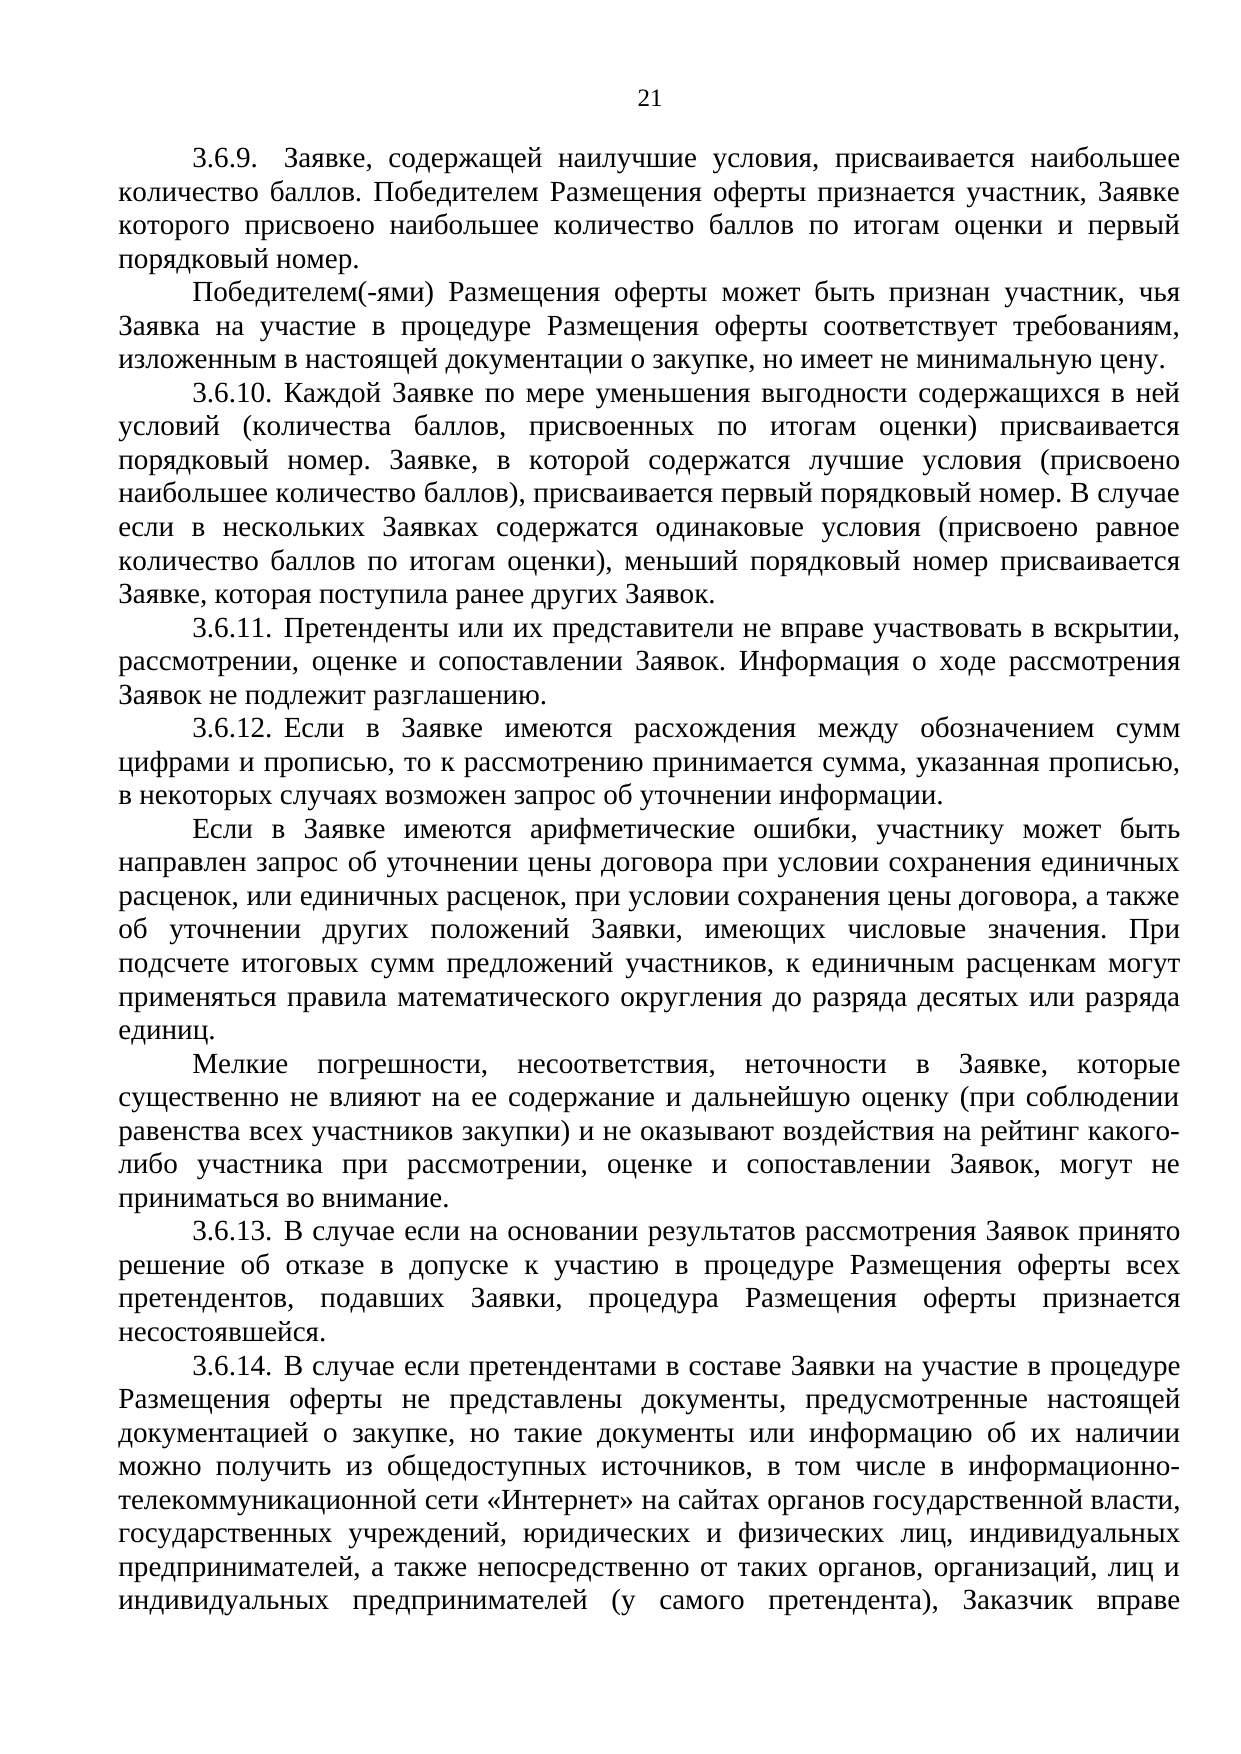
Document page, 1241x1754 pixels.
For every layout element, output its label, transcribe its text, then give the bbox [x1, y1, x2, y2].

list В случае если на основании результатов рассмотрения Заявок принято решение об отказе в допуске к участию в процедуре Размещения оферты всех претендентов, подавших Заявки, процедура Размещения оферты признается несостоявшейся. [118, 1213, 1181, 1348]
text Победителем(-ями) Размещения оферты может быть признан участник, чья Заявка на участие в процедуре Размещения оферты соответствует требованиям, изложенным в настоящей документации о закупке, но имеет не минимальную цену. [118, 274, 1181, 375]
list Если в Заявке имеются расхождения между обозначением сумм цифрами и прописью, то к рассмотрению принимается сумма, указанная прописью, в некоторых случаях возможен запрос об уточнении информации. [118, 710, 1181, 811]
list Заявке, содержащей наилучшие условия, присваивается наибольшее количество баллов. Победителем Размещения оферты признается участник, Заявке которого присвоено наибольшее количество баллов по итогам оценки и первый порядковый номер. [118, 140, 1181, 274]
list Претенденты или их представители не вправе участвовать в вскрытии, рассмотрении, оценке и сопоставлении Заявок. Информация о ходе рассмотрения Заявок не подлежит разглашению. [118, 610, 1181, 710]
text Мелкие погрешности, несоответствия, неточности в Заявке, которые существенно не влияют на ее содержание и дальнейшую оценку (при соблюдении равенства всех участников закупки) и не оказывают воздействия на рейтинг какого-либо участника при рассмотрении, оценке и сопоставлении Заявок, могут не приниматься во внимание. [118, 1046, 1181, 1213]
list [118, 1348, 1181, 1616]
list Каждой Заявке по мере уменьшения выгодности содержащихся в ней условий (количества баллов, присвоенных по итогам оценки) присваивается порядковый номер. Заявке, в которой содержатся лучшие условия (присвоено наибольшее количество баллов), присваивается первый порядковый номер. В случае если в нескольких Заявках содержатся одинаковые условия (присвоено равное количество баллов по итогам оценки), меньший порядковый номер присваивается Заявке, которая поступила ранее других Заявок. [118, 375, 1181, 610]
text Если в Заявке имеются арифметические ошибки, участнику может быть направлен запрос об уточнении цены договора при условии сохранения единичных расценок, или единичных расценок, при условии сохранения цены договора, а также об уточнении других положений Заявки, имеющих числовые значения. При подсчете итоговых сумм предложений участников, к единичным расценкам могут применяться правила математического округления до разряда десятых или разряда единиц. [118, 811, 1181, 1046]
